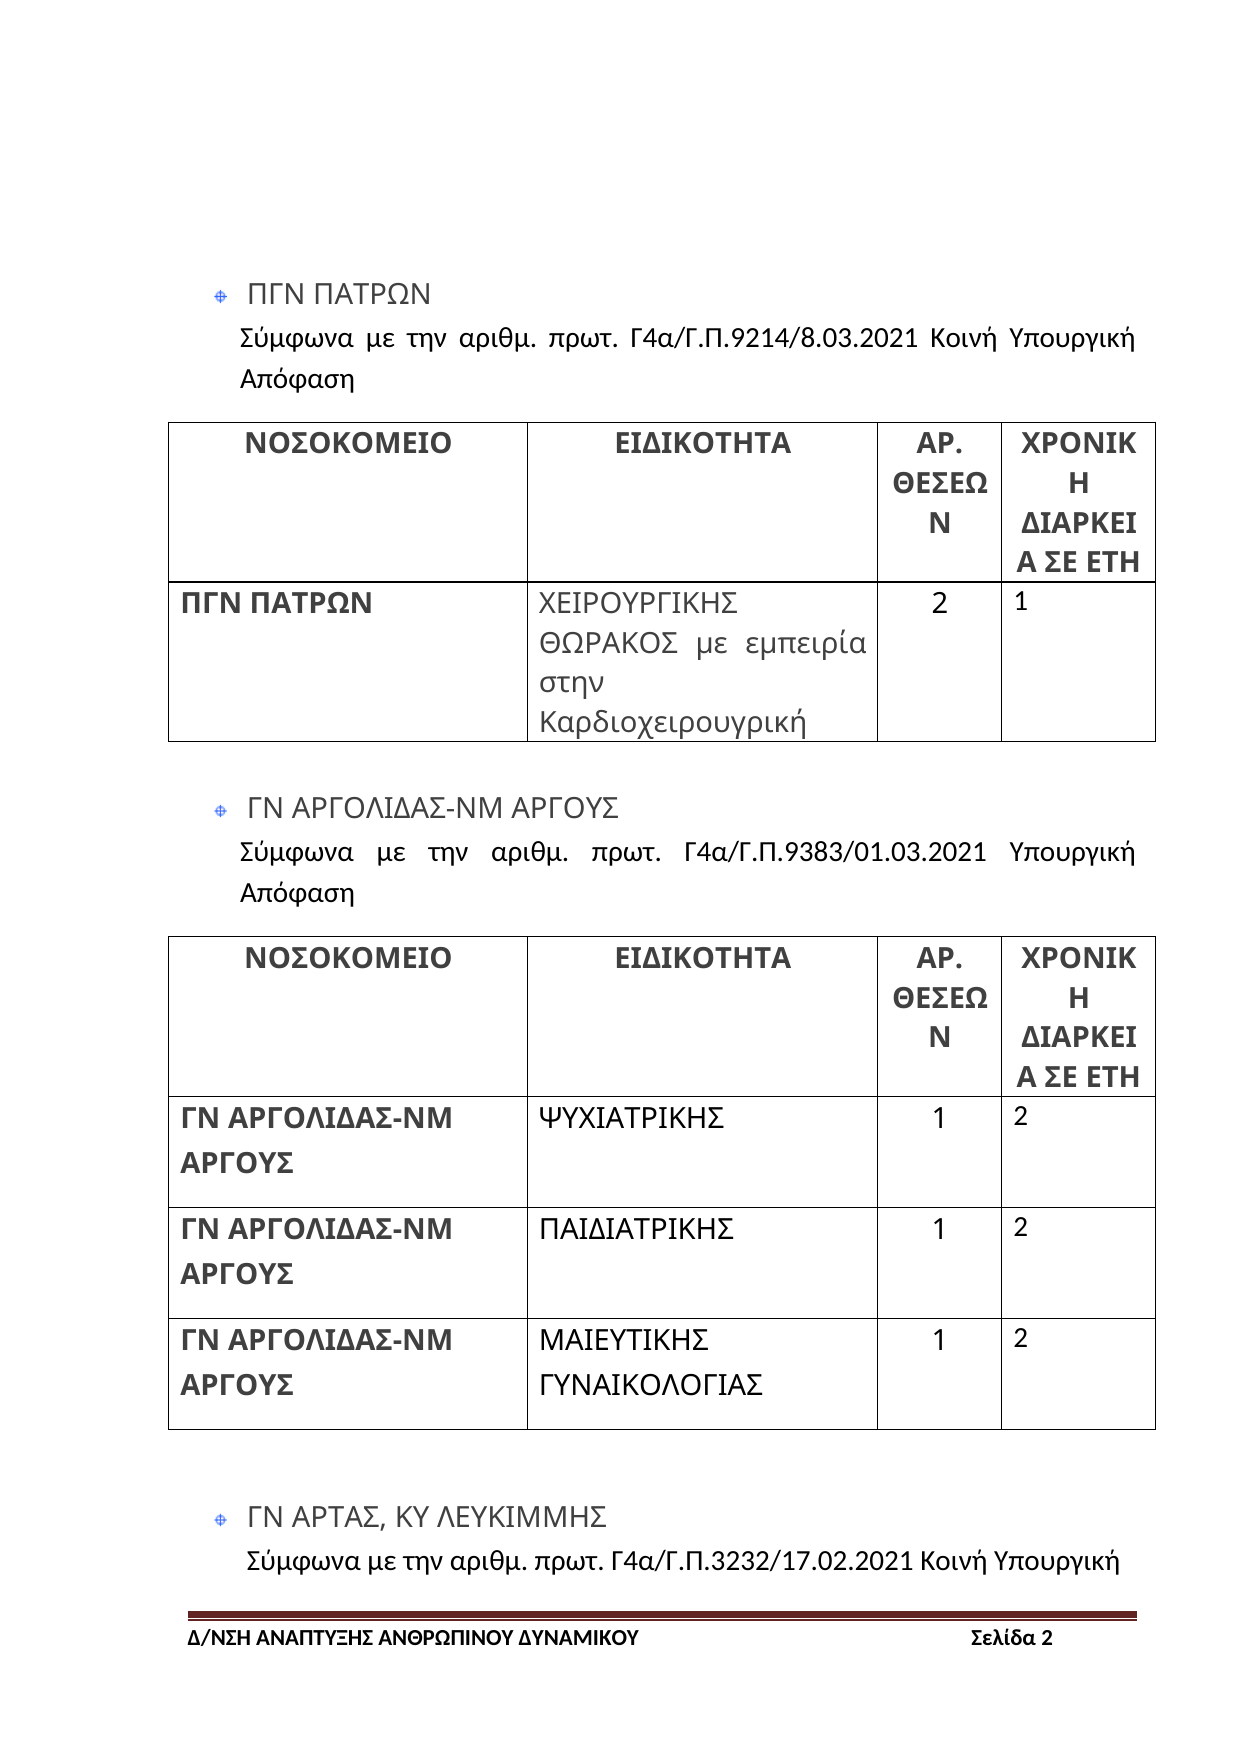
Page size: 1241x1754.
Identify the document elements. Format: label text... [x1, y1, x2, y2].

list Σύμφωνα με την αριθμ. πρωτ. Γ4α/Γ.Π.9383/01.03.2021 Υπουργική Απόφαση [240, 833, 1137, 910]
list ΓΝ ΑΡΓΟΛΙΔΑΣ-ΝΜ ΑΡΓΟΥΣ [209, 788, 1137, 827]
table_header ΑΡ. ΘΕΣΕΩΝ [878, 423, 1001, 581]
table_cell ΓΝ ΑΡΓΟΛΙΔΑΣ-ΝΜ ΑΡΓΟΥΣ [169, 1208, 527, 1318]
table_cell ΓΝ ΑΡΓΟΛΙΔΑΣ-ΝΜ ΑΡΓΟΥΣ [169, 1319, 527, 1429]
list ΠΓΝ ΠΑΤΡΩΝ [209, 273, 1137, 313]
table_cell ΨΥΧΙΑΤΡΙΚΗΣ [528, 1097, 877, 1207]
table_cell 1 [878, 1097, 1001, 1207]
table_header ΝΟΣΟΚΟΜΕΙΟ [169, 423, 527, 581]
table_cell 2 [1002, 1319, 1155, 1429]
table_cell ΠΑΙΔΙΑΤΡΙΚΗΣ [528, 1208, 877, 1318]
picture [210, 1511, 227, 1528]
table_cell ΓΝ ΑΡΓΟΛΙΔΑΣ-ΝΜ ΑΡΓΟΥΣ [169, 1097, 527, 1207]
table_cell ΜΑΙΕΥΤΙΚΗΣ ΓΥΝΑΙΚΟΛΟΓΙΑΣ [528, 1319, 877, 1429]
table_cell ΧΕΙΡΟΥΡΓΙΚΗΣ ΘΩΡΑΚΟΣ με εμπειρία στην Καρδιοχειρουγρική [528, 583, 877, 741]
table_header ΝΟΣΟΚΟΜΕΙΟ [169, 937, 527, 1096]
table_cell 2 [878, 583, 1001, 741]
table_cell 1 [878, 1208, 1001, 1318]
table_header ΑΡ. ΘΕΣΕΩΝ [878, 937, 1001, 1096]
table_header ΧΡΟΝΙΚΗ ΔΙΑΡΚΕΙΑ ΣΕ ΕΤΗ [1002, 937, 1155, 1096]
list Σύμφωνα με την αριθμ. πρωτ. Γ4α/Γ.Π.9214/8.03.2021 Κοινή Υπουργική Απόφαση [240, 319, 1137, 395]
table_cell ΠΓΝ ΠΑΤΡΩΝ [169, 583, 527, 741]
table_header ΧΡΟΝΙΚΗ ΔΙΑΡΚΕΙΑ ΣΕ ΕΤΗ [1002, 423, 1155, 581]
table_header ΕΙΔΙΚΟΤΗΤΑ [528, 423, 877, 581]
list ΓΝ ΑΡΤΑΣ, ΚΥ ΛΕΥΚΙΜΜΗΣ [209, 1497, 1137, 1536]
picture [210, 802, 227, 819]
list Σύμφωνα με την αριθμ. πρωτ. Γ4α/Γ.Π.3232/17.02.2021 Κοινή Υπουργική [247, 1542, 1137, 1578]
table_header ΕΙΔΙΚΟΤΗΤΑ [528, 937, 877, 1096]
table_cell 1 [1002, 583, 1155, 741]
table_cell 1 [878, 1319, 1001, 1429]
table_cell 2 [1002, 1208, 1155, 1318]
picture [210, 287, 227, 305]
table_cell 2 [1002, 1097, 1155, 1207]
